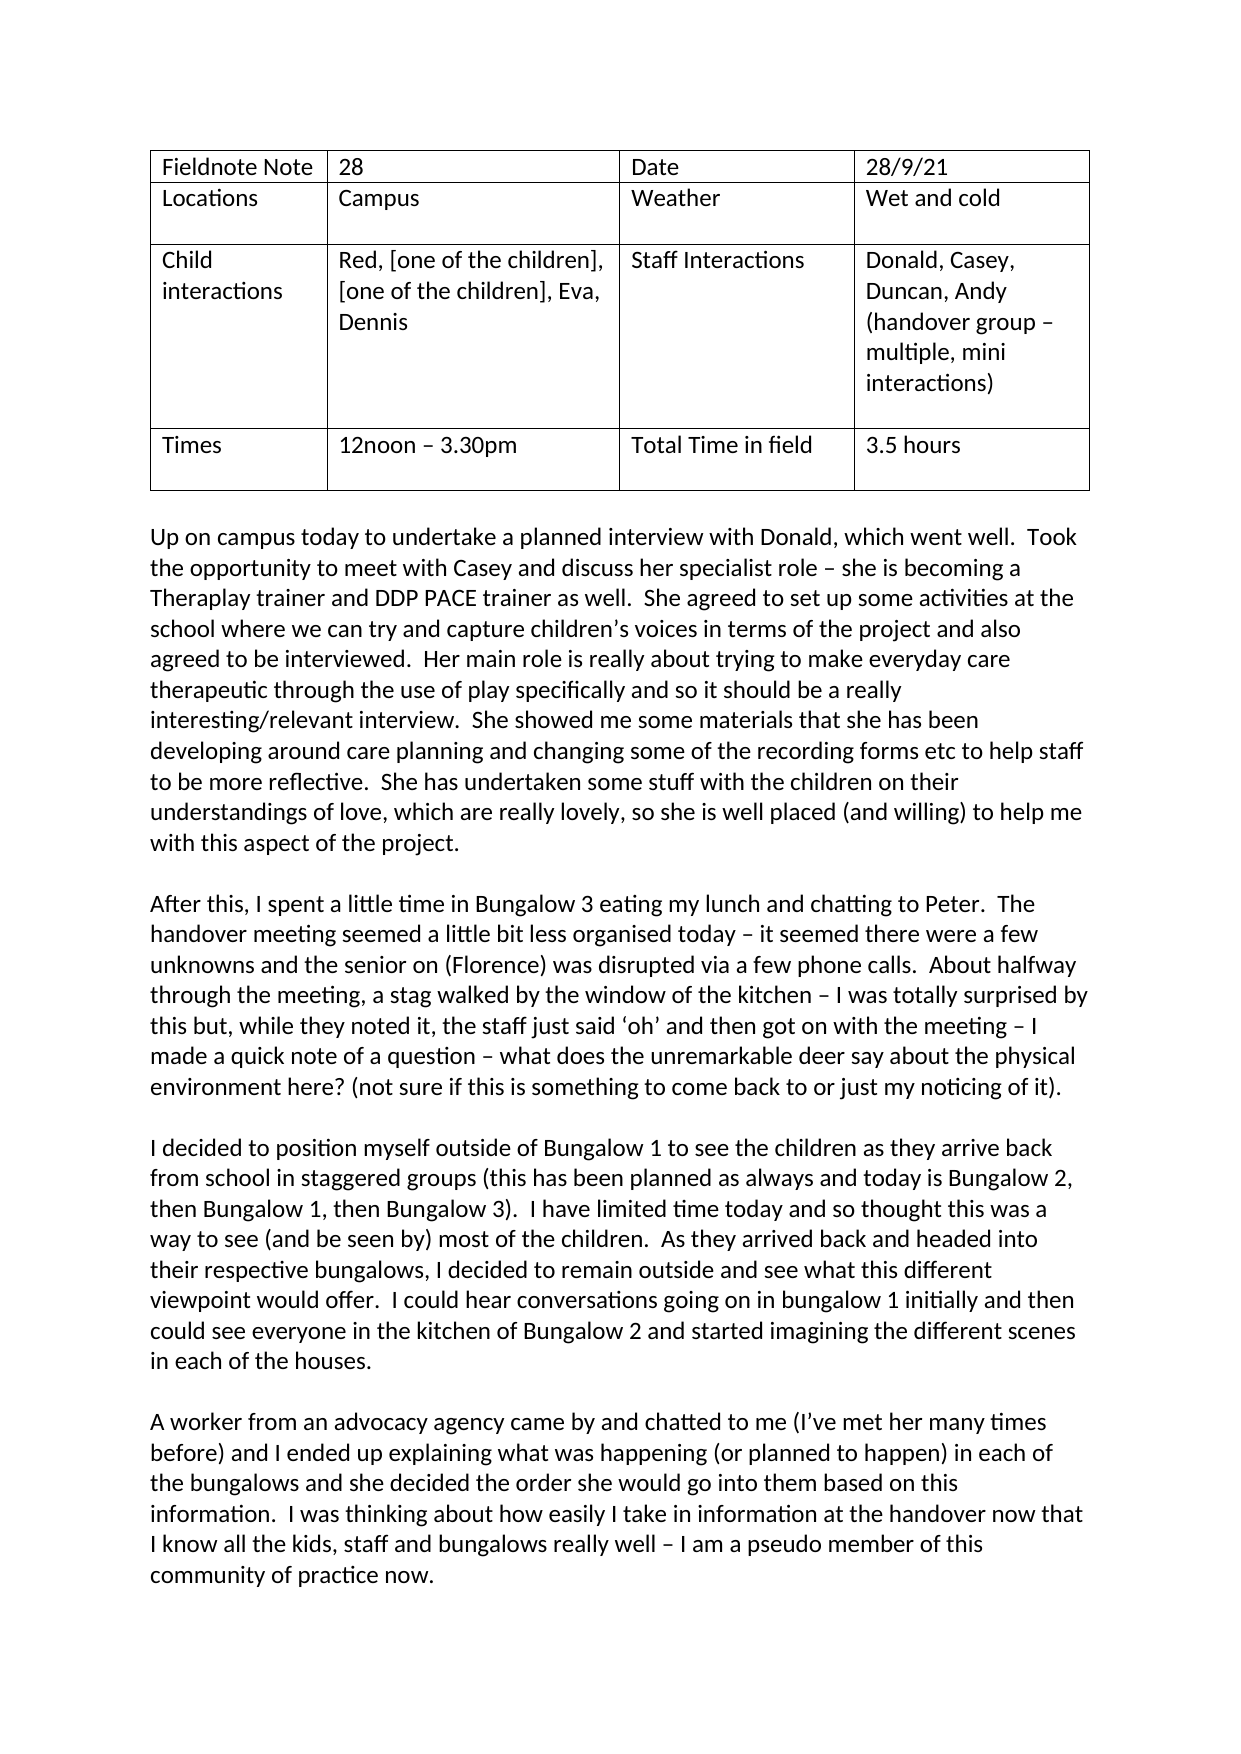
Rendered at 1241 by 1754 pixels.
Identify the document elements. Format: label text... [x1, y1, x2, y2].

table_cell Child interactions [151, 245, 327, 428]
table_cell Times [151, 429, 327, 490]
table_cell Weather [620, 183, 854, 244]
table_cell 12noon – 3.30pm [328, 429, 619, 490]
text After this, I spent a little time in Bungalow 3 eating my lunch and chatting to Peter. The handover meeting seemed a little bit less organised today – it seemed there were a few unknowns and the senior on (Florence) was disrupted via a few phone calls. About halfway through the meeting, a stag walked by the window of the kitchen – I was totally surprised by this but, while they noted it, the staff just said ‘oh’ and then got on with the meeting – I made a quick note of a question – what does the unremarkable deer say about the physical environment here? (not sure if this is something to come back to or just my noticing of it). [150, 888, 1090, 1101]
table_cell 3.5 hours [855, 429, 1089, 490]
table_header Fieldnote Note [151, 151, 327, 182]
table_cell Staff Interactions [620, 245, 854, 428]
table_header Date [620, 151, 854, 182]
table_header 28 [328, 151, 619, 182]
table_cell Locations [151, 183, 327, 244]
table_cell Wet and cold [855, 183, 1089, 244]
table_cell Campus [328, 183, 619, 244]
text Up on campus today to undertake a planned interview with Donald, which went well. Took the opportunity to meet with Casey and discuss her specialist role – she is becoming a Theraplay trainer and DDP PACE trainer as well. She agreed to set up some activities at the school where we can try and capture children’s voices in terms of the project and also agreed to be interviewed. Her main role is really about trying to make everyday care therapeutic through the use of play specifically and so it should be a really interesting/relevant interview. She showed me some materials that she has been developing around care planning and changing some of the recording forms etc to help staff to be more reflective. She has undertaken some stuff with the children on their understandings of love, which are really lovely, so she is well placed (and willing) to help me with this aspect of the project. [150, 521, 1090, 857]
table_cell Red, [one of the children], [one of the children], Eva, Dennis [328, 245, 619, 428]
table_cell Donald, Casey, Duncan, Andy (handover group – multiple, mini interactions) [855, 245, 1089, 428]
text I decided to position myself outside of Bungalow 1 to see the children as they arrive back from school in staggered groups (this has been planned as always and today is Bungalow 2, then Bungalow 1, then Bungalow 3). I have limited time today and so thought this was a way to see (and be seen by) most of the children. As they arrived back and headed into their respective bungalows, I decided to remain outside and see what this different viewpoint would offer. I could hear conversations going on in bungalow 1 initially and then could see everyone in the kitchen of Bungalow 2 and started imagining the different scenes in each of the houses. [150, 1132, 1090, 1376]
text A worker from an advocacy agency came by and chatted to me (I’ve met her many times before) and I ended up explaining what was happening (or planned to happen) in each of the bungalows and she decided the order she would go into them based on this information. I was thinking about how easily I take in information at the handover now that I know all the kids, staff and bungalows really well – I am a pseudo member of this community of practice now. [150, 1407, 1090, 1590]
table_cell Total Time in field [620, 429, 854, 490]
table_header 28/9/21 [855, 151, 1089, 182]
